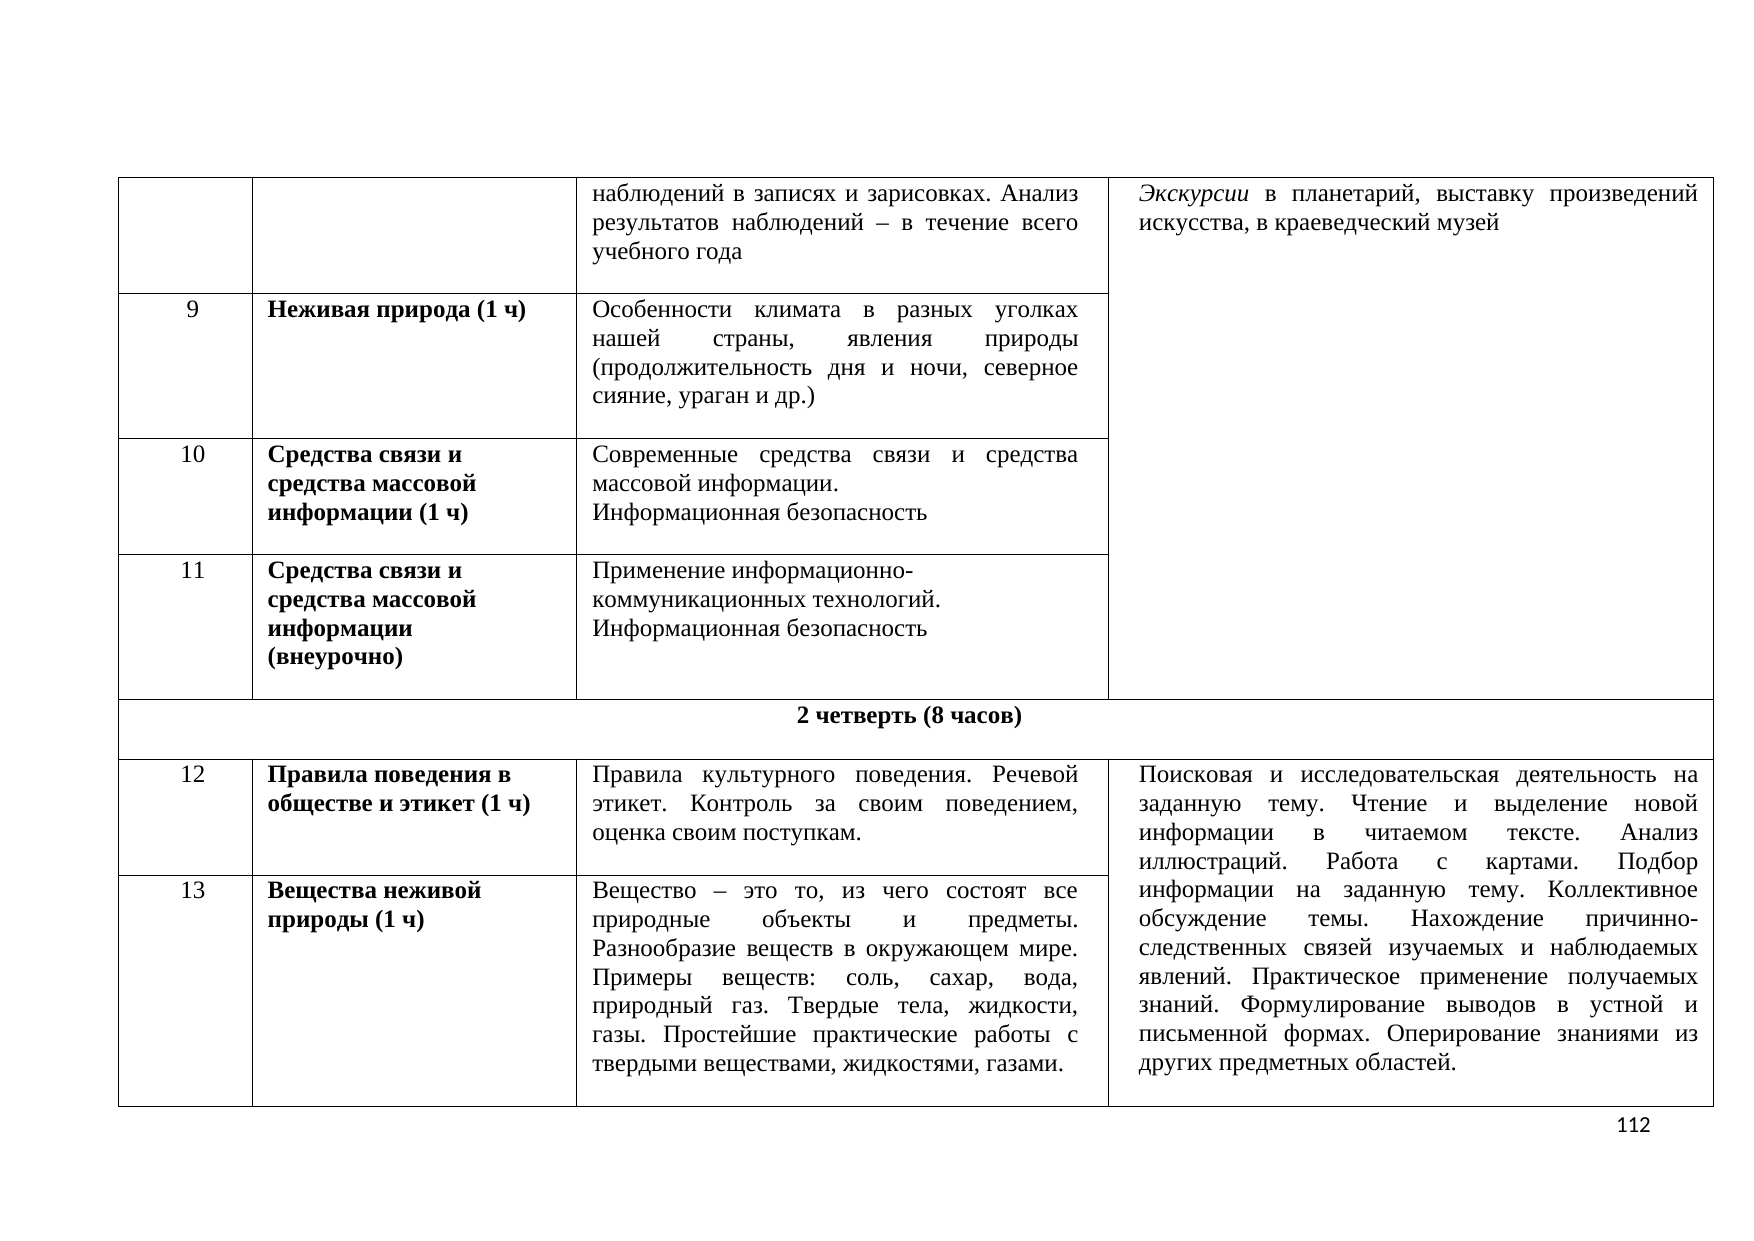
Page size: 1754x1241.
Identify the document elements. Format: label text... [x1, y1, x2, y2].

table_cell 9 [119, 294, 252, 438]
table_cell 11 [119, 555, 252, 699]
table_cell 2 четверть (8 часов) [119, 700, 1713, 758]
table_cell 13 [119, 876, 252, 1106]
table_cell Средства связи и средства массовой информации (1 ч) [253, 439, 576, 554]
table_cell Вещество – это то, из чего состоят все природные объекты и предметы. Разнообразие веществ в окружающем мире. Примеры веществ: соль, сахар, вода, природный газ. Твердые тела, жидкости, газы. Простейшие практические работы с твердыми веществами, жидкостями, газами. [577, 876, 1108, 1106]
table_cell Вещества неживой природы (1 ч) [253, 876, 576, 1106]
table_cell 12 [119, 760, 252, 874]
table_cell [577, 178, 1108, 293]
table_cell Неживая природа (1 ч) [253, 294, 576, 438]
table_cell Поисковая и исследовательская деятельность на заданную тему. Чтение и выделение новой информации в читаемом тексте. Анализ иллюстраций. Работа с картами. Подбор информации на заданную тему. Коллективное обсуждение темы. Нахождение причинно-следственных связей изучаемых и наблюдаемых явлений. Практическое применение получаемых знаний. Формулирование выводов в устной и письменной формах. Оперирование знаниями из других предметных областей. Практические работы и занятия: по календарю погоды – сравнение погоды разных дней; Простейшие опыты: с твердыми веществами, жидкостями и предметами, наполненными газом. Ведение наблюдений и их фиксация в «Дневнике наблюдений», подведение итогов наблюдений: за погодой и изменениями характеристик её составляющих (температура воздуха, облачность, осадки, ветер); за сезонными изменениями в природе (распускание почек на ветках, принесенных в помещение ранней весной, поведение птиц и насекомых ближайшего окружения в осенне-весенний период); за сменой времени суток (закат, рассвет, полная луна, месяц, звёзды в ясную ночь, долгота дня). Участие в работах на пришкольном участке, подкормка птиц зимой. Совместное приготовление к школьным праздникам, привлечение обучающихся к участию в общешкольных и внешкольных общественных мероприятиях. Участие в подборе материалов на заданную тему и подготовке проекта с привлечением информационно-коммуникационных технологий (Интернет, программа Microsoft PowerPoint), переписка посредством электронной почты. Экскурсии в планетарий, выставку произведений искусства, в краеведческий музей [1109, 760, 1713, 1106]
table_cell Правила поведения в обществе и этикет (1 ч) [253, 760, 576, 874]
table_cell Правила культурного поведения. Речевой этикет. Контроль за своим поведением, оценка своим поступкам. [577, 760, 1108, 874]
table_cell Современные средства связи и средства массовой информации. Информационная безопасность [577, 439, 1108, 554]
table_cell Особенности климата в разных уголках нашей страны, явления природы (продолжительность дня и ночи, северное сияние, ураган и др.) [577, 294, 1108, 438]
table_cell 10 [119, 439, 252, 554]
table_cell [253, 178, 576, 293]
table_cell Средства связи и средства массовой информации (внеурочно) [253, 555, 576, 699]
table_cell Применение информационно-коммуникационных технологий. Информационная безопасность [577, 555, 1108, 699]
table_cell 8 [119, 178, 252, 293]
